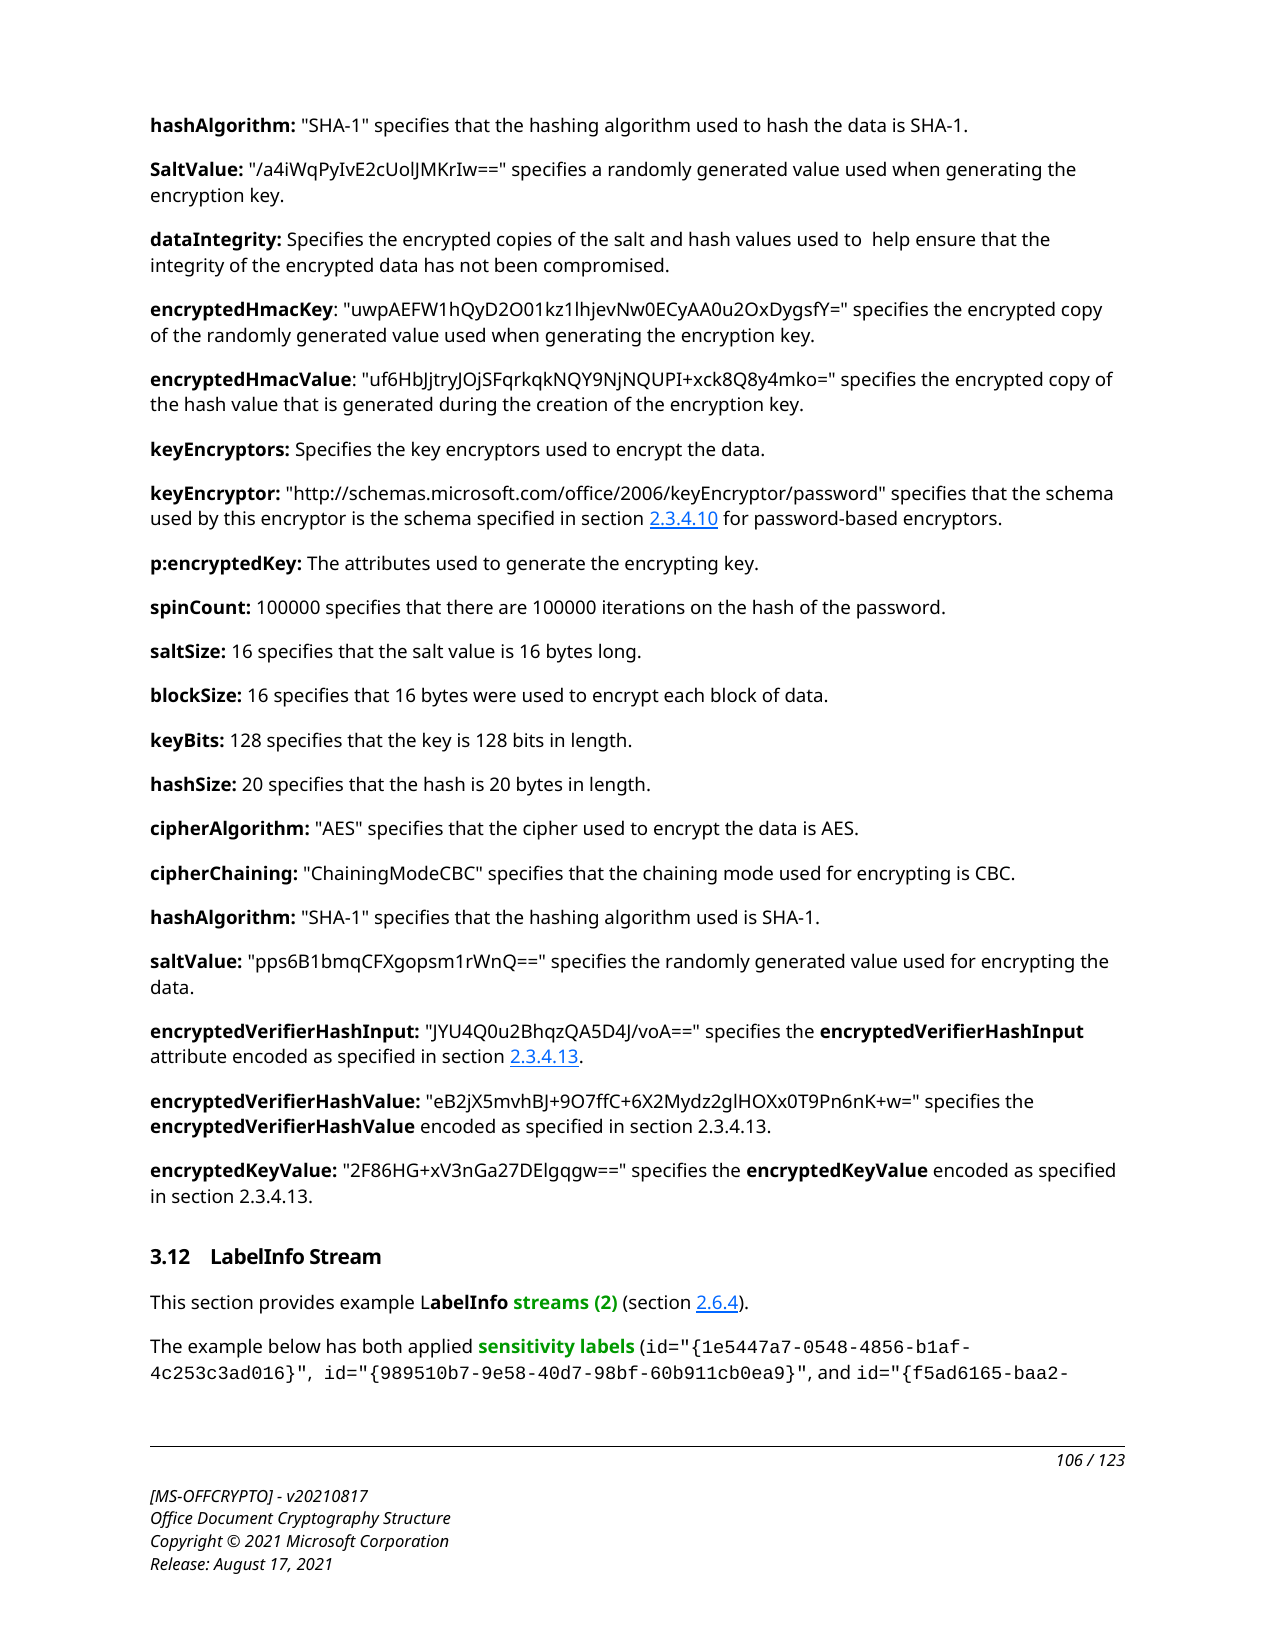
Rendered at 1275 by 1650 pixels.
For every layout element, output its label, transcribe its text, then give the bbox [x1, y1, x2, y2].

text keyBits: 128 specifies that the key is 128 bits in length. [150, 727, 1125, 753]
text hashAlgorithm: "SHA-1" specifies that the hashing algorithm used to hash the data is SHA-1. [150, 112, 1125, 138]
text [150, 1334, 1125, 1385]
text saltValue: "pps6B1bmqCFXgopsm1rWnQ==" specifies the randomly generated value used for encrypting the data. [150, 948, 1125, 999]
text cipherChaining: "ChainingModeCBC" specifies that the chaining mode used for encrypting is CBC. [150, 860, 1125, 885]
text SaltValue: "/a4iWqPyIvE2cUolJMKrIw==" specifies a randomly generated value used when generating the encryption key. [150, 157, 1125, 208]
text encryptedHmacKey: "uwpAEFW1hQyD2O01kz1lhjevNw0ECyAA0u2OxDygsfY=" specifies the encrypted copy of the randomly generated value used when generating the encryption key. [150, 296, 1125, 347]
text encryptedVerifierHashInput: "JYU4Q0u2BhqzQA5D4J/voA==" specifies the encryptedVerifierHashInput attribute encoded as specified in section 2.3.4.13. [150, 1018, 1125, 1069]
text encryptedKeyValue: "2F86HG+xV3nGa27DElgqgw==" specifies the encryptedKeyValue encoded as specified in section 2.3.4.13. [150, 1158, 1125, 1209]
text spinCount: 100000 specifies that there are 100000 iterations on the hash of the password. [150, 594, 1125, 620]
text encryptedHmacValue: "uf6HbJjtryJOjSFqrkqkNQY9NjNQUPI+xck8Q8y4mko=" specifies the encrypted copy of the hash value that is generated during the creation of the encryption key. [150, 366, 1125, 417]
text p:encryptedKey: The attributes used to generate the encrypting key. [150, 550, 1125, 576]
text encryptedVerifierHashValue: "eB2jX5mvhBJ+9O7ffC+6X2Mydz2glHOXx0T9Pn6nK+w=" specifies the encryptedVerifierHashValue encoded as specified in section 2.3.4.13. [150, 1088, 1125, 1139]
text This section provides example LabelInfo streams (2) (section 2.6.4). [150, 1289, 1125, 1315]
text cipherAlgorithm: "AES" specifies that the cipher used to encrypt the data is AES. [150, 816, 1125, 841]
text dataIntegrity: Specifies the encrypted copies of the salt and hash values used to help ensure that the integrity of the encrypted data has not been compromised. [150, 227, 1125, 278]
text keyEncryptor: "http://schemas.microsoft.com/office/2006/keyEncryptor/password" specifies that the schema used by this encryptor is the schema specified in section 2.3.4.10 for password-based encryptors. [150, 480, 1125, 531]
text hashAlgorithm: "SHA-1" specifies that the hashing algorithm used is SHA-1. [150, 904, 1125, 930]
text saltSize: 16 specifies that the salt value is 16 bytes long. [150, 638, 1125, 664]
text hashSize: 20 specifies that the hash is 20 bytes in length. [150, 771, 1125, 797]
subtitle LabelInfo Stream [150, 1242, 1125, 1271]
text keyEncryptors: Specifies the key encryptors used to encrypt the data. [150, 436, 1125, 461]
text blockSize: 16 specifies that 16 bytes were used to encrypt each block of data. [150, 683, 1125, 708]
